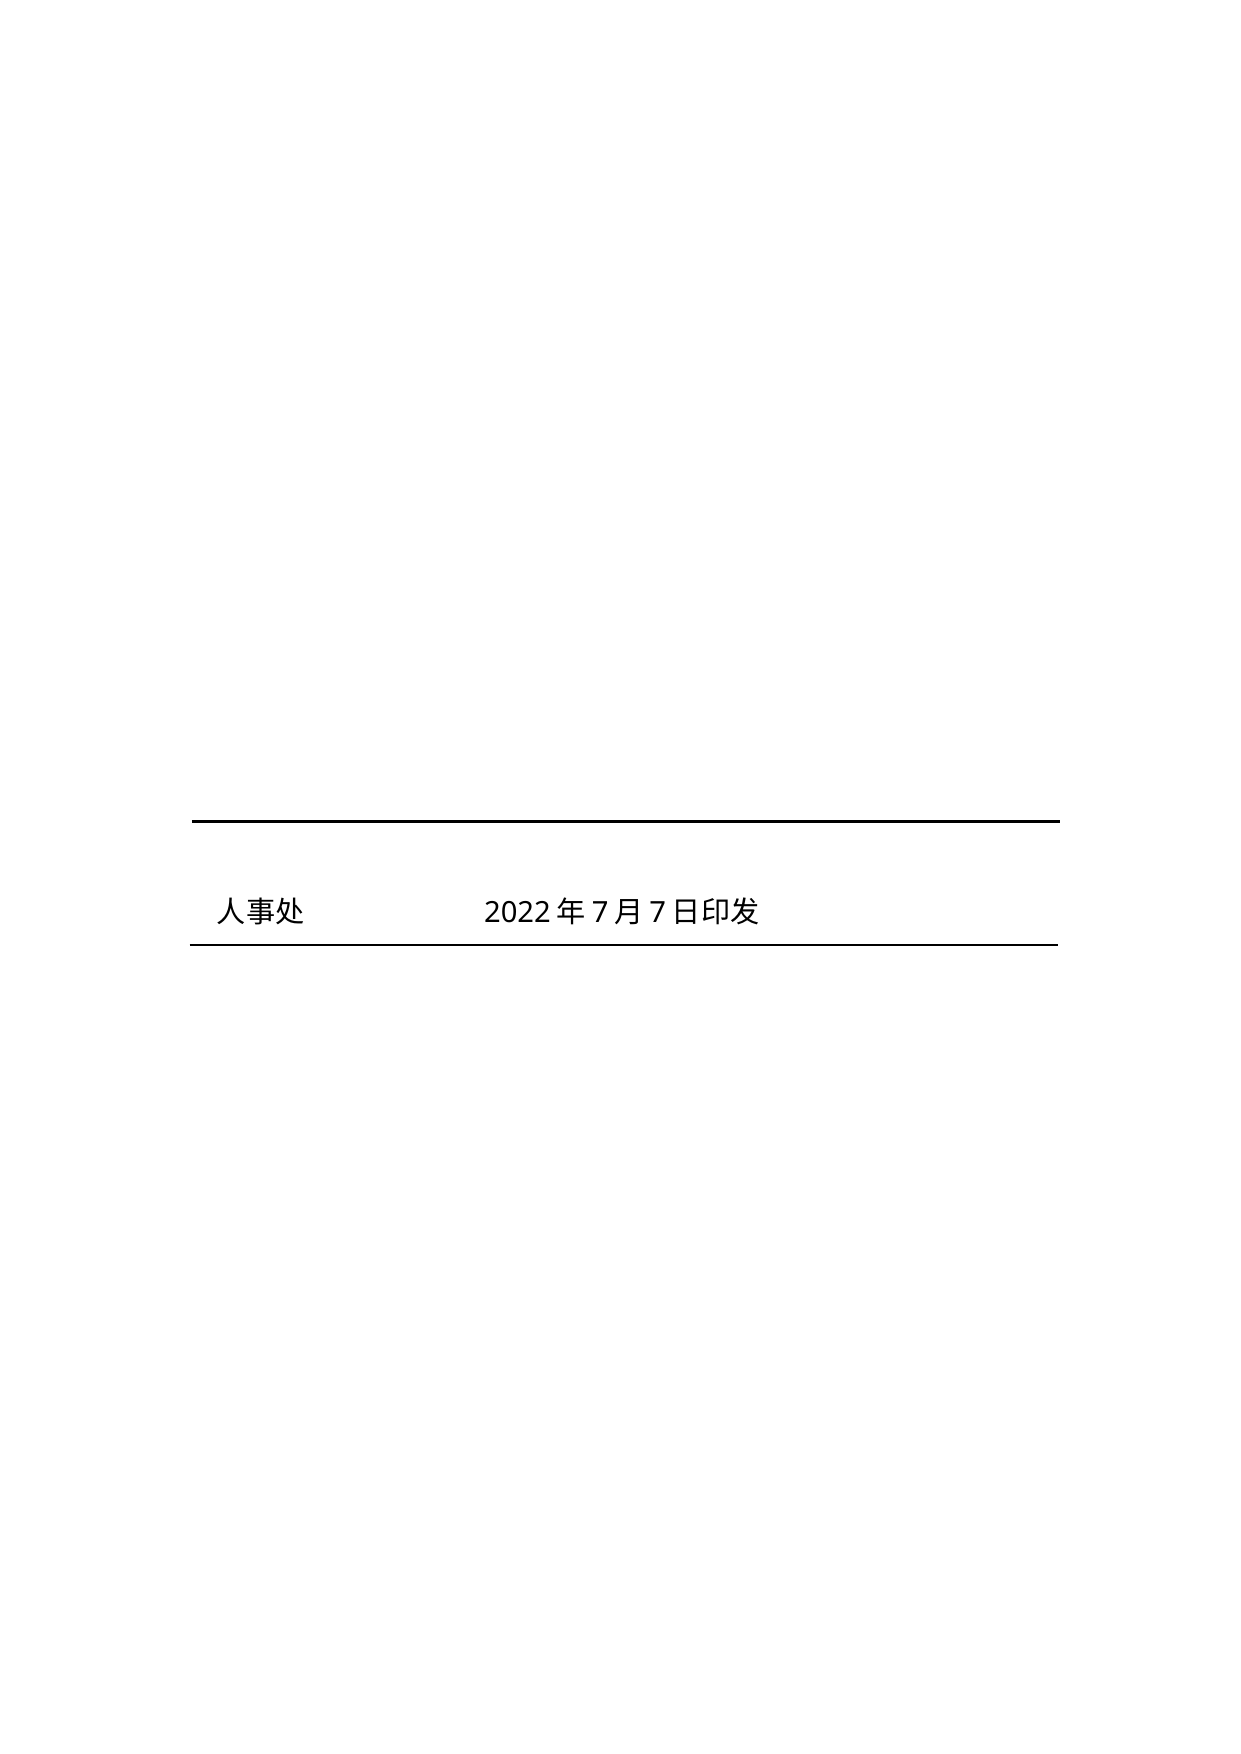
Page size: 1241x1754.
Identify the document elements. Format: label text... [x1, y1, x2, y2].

text 人事处 2022年7月7日印发 [187, 877, 1053, 942]
